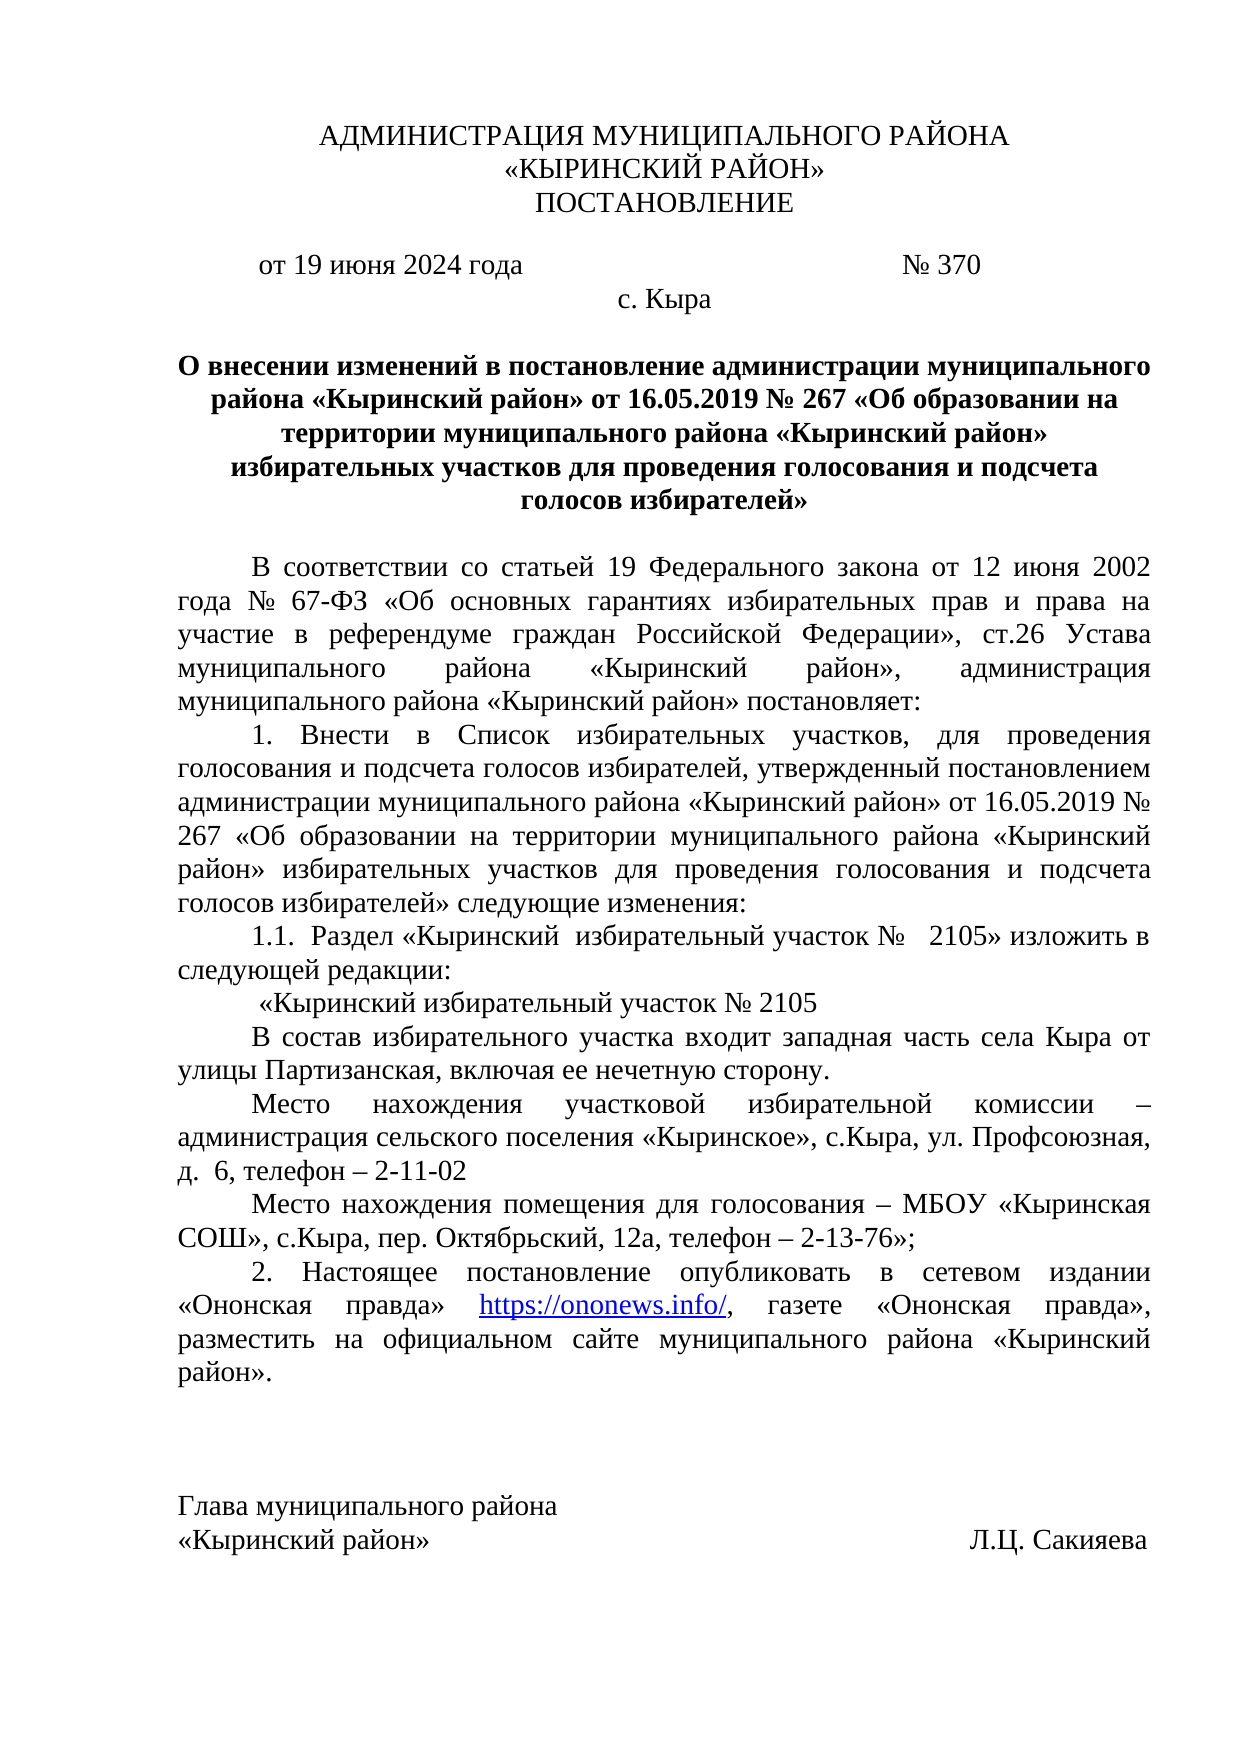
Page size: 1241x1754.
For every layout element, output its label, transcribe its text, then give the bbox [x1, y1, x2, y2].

text с. Кыра [177, 281, 1152, 314]
text Глава муниципального района [177, 1488, 1152, 1522]
text В соответствии со статьей 19 Федерального закона от 12 июня 2002 года № 67-ФЗ «Об основных гарантиях избирательных прав и права на участие в референдуме граждан Российской Федерации», ст.26 Устава муниципального района «Кыринский район», администрация муниципального района «Кыринский район» постановляет: [177, 549, 1152, 717]
text «Кыринский избирательный участок № 2105 [177, 985, 1152, 1019]
text О внесении изменений в постановление администрации муниципального района «Кыринский район» от 16.05.2019 № 267 «Об образовании на территории муниципального района «Кыринский район» избирательных участков для проведения голосования и подсчета голосов избирателей» [177, 348, 1152, 516]
text 1.1. Раздел «Кыринский избирательный участок № 2105» изложить в следующей редакции: [177, 918, 1152, 985]
text «Кыринский район» Л.Ц. Сакияева [177, 1522, 1152, 1556]
text Место нахождения помещения для голосования – МБОУ «Кыринская СОШ», с.Кыра, пер. Октябрьский, 12а, телефон – 2-13-76»; [177, 1187, 1152, 1254]
text В состав избирательного участка входит западная часть села Кыра от улицы Партизанская, включая ее нечетную сторону. [177, 1019, 1152, 1086]
text 2. Настоящее постановление опубликовать в сетевом издании «Ононская правда» https://ononews.info/, газете «Ононская правда», разместить на официальном сайте муниципального района «Кыринский район». [177, 1254, 1152, 1388]
text 1. Внести в Список избирательных участков, для проведения голосования и подсчета голосов избирателей, утвержденный постановлением администрации муниципального района «Кыринский район» от 16.05.2019 № 267 «Об образовании на территории муниципального района «Кыринский район» избирательных участков для проведения голосования и подсчета голосов избирателей» следующие изменения: [177, 717, 1152, 918]
text ПОСТАНОВЛЕНИЕ [177, 185, 1152, 219]
text Место нахождения участковой избирательной комиссии – администрация сельского поселения «Кыринское», с.Кыра, ул. Профсоюзная, д. 6, телефон – 2-11-02 [177, 1086, 1152, 1187]
text АДМИНИСТРАЦИЯ МУНИЦИПАЛЬНОГО РАЙОНА [177, 118, 1152, 152]
text «КЫРИНСКИЙ РАЙОН» [177, 152, 1152, 185]
text от 19 июня 2024 года № 370 [177, 247, 1152, 281]
